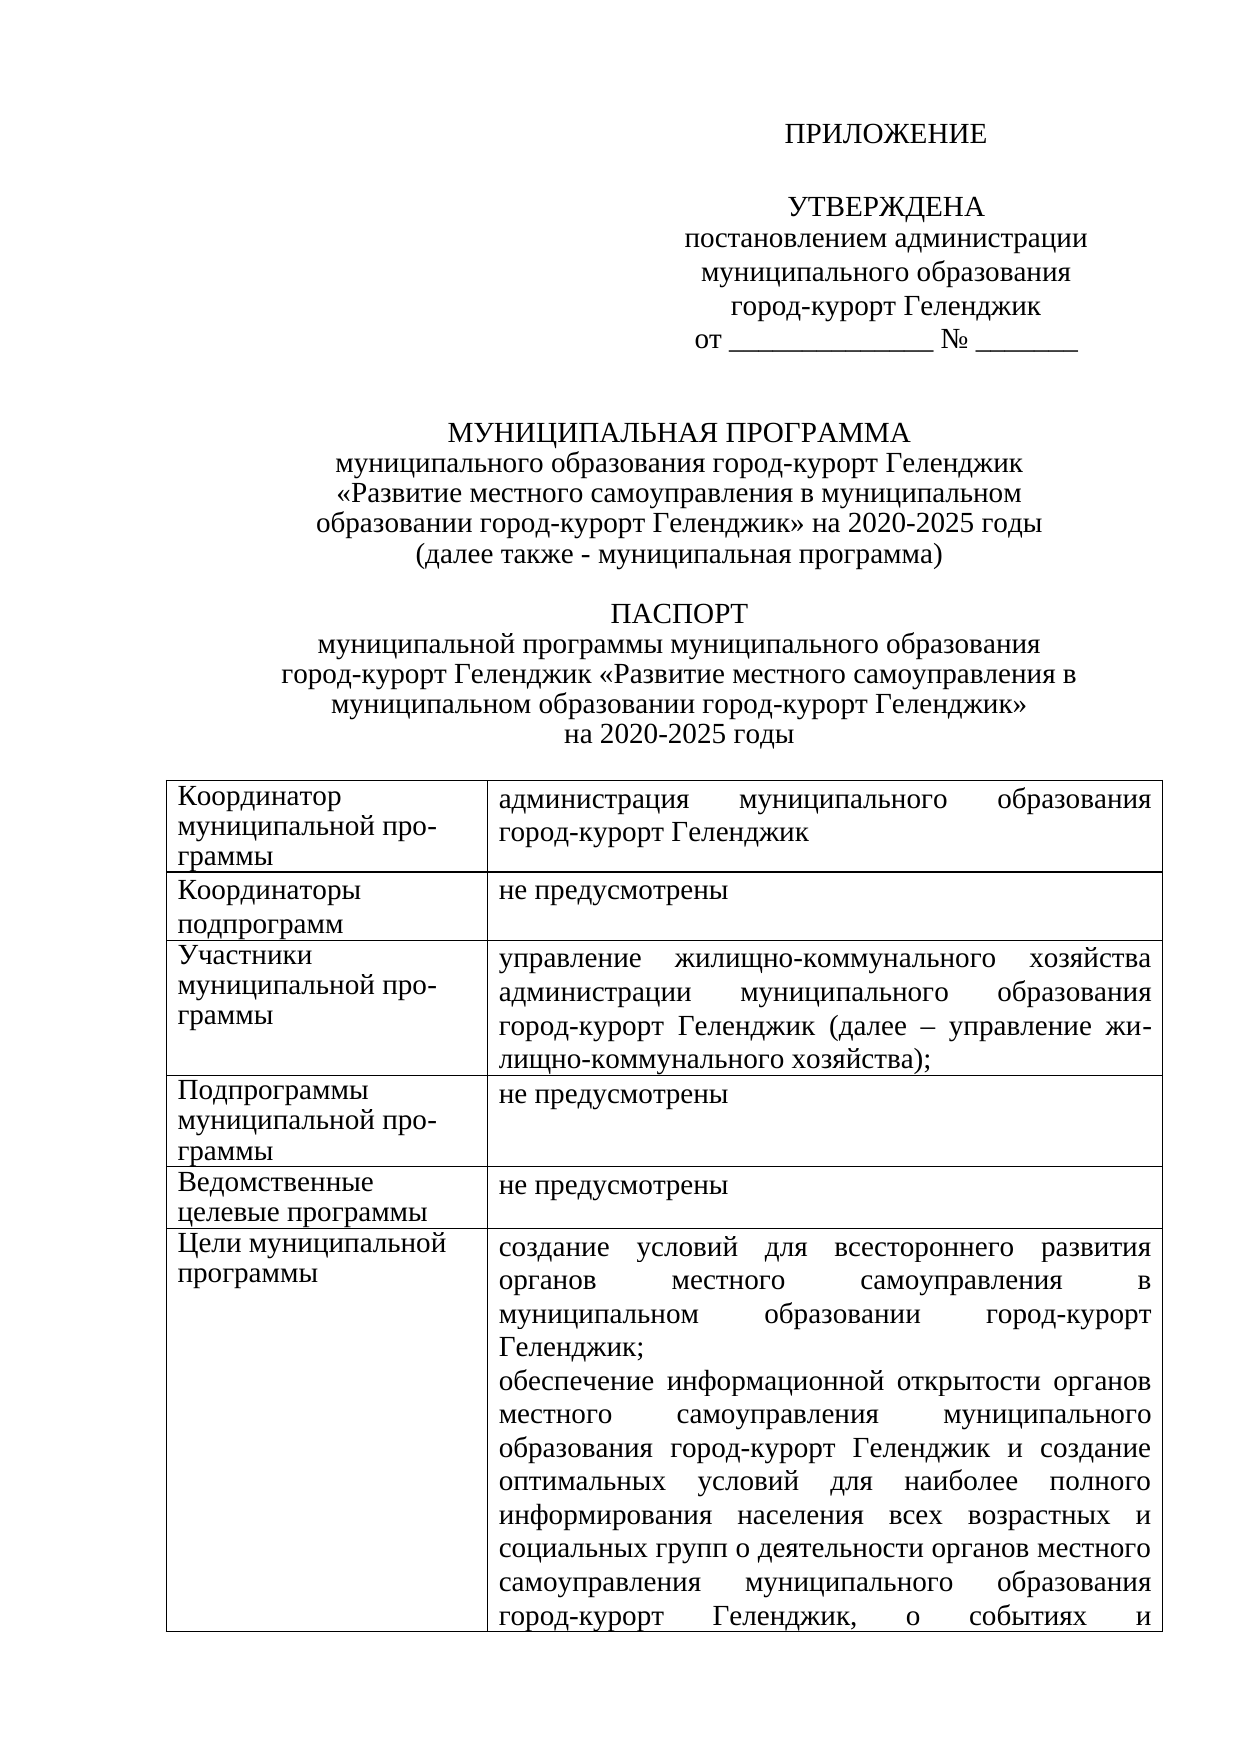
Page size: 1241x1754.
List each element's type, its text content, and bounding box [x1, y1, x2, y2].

table_cell не предусмотрены [488, 1076, 1162, 1166]
text муниципальной программы муниципального образования [177, 629, 1181, 659]
text МУНИЦИПАЛЬНАЯ ПРОГРАММА [177, 418, 1181, 449]
text ПРИЛОЖЕНИЕ [591, 118, 1181, 150]
text город-курорт Геленджик [591, 288, 1181, 321]
text от ______________ № _______ [591, 321, 1181, 355]
text ПАСПОРТ [177, 599, 1181, 629]
table_cell управление жилищно-коммунального хозяйства администрации муниципального образования город-курорт Геленджик (далее – управление жилищно-коммунального хозяйства); [488, 941, 1162, 1075]
text город-курорт Геленджик «Развитие местного самоуправления в [177, 659, 1181, 689]
table_header администрация муниципального образования город-курорт Геленджик [488, 781, 1162, 871]
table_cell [167, 1229, 487, 1631]
text на 2020-2025 годы [177, 719, 1181, 750]
table_cell Подпрограммы муниципальной программы [167, 1076, 487, 1166]
table_cell не предусмотрены [488, 873, 1162, 939]
text (далее также - муниципальная программа) [177, 539, 1181, 569]
table_header Координатор муниципальной программы [167, 781, 487, 871]
table_cell Координаторы подпрограмм [167, 873, 487, 939]
text муниципального образования [591, 254, 1181, 288]
table_cell Ведомственные целевые программы [167, 1167, 487, 1228]
text постановлением администрации [591, 222, 1181, 254]
text образовании город-курорт Геленджик» на 2020-2025 годы [177, 509, 1181, 539]
text муниципальном образовании город-курорт Геленджик» [177, 689, 1181, 719]
text муниципального образования город-курорт Геленджик [177, 449, 1181, 479]
text «Развитие местного самоуправления в муниципальном [177, 479, 1181, 509]
table_cell Участники муниципальной программы [167, 941, 487, 1075]
table_cell не предусмотрены [488, 1167, 1162, 1228]
text УТВЕРЖДЕНА [591, 191, 1181, 222]
